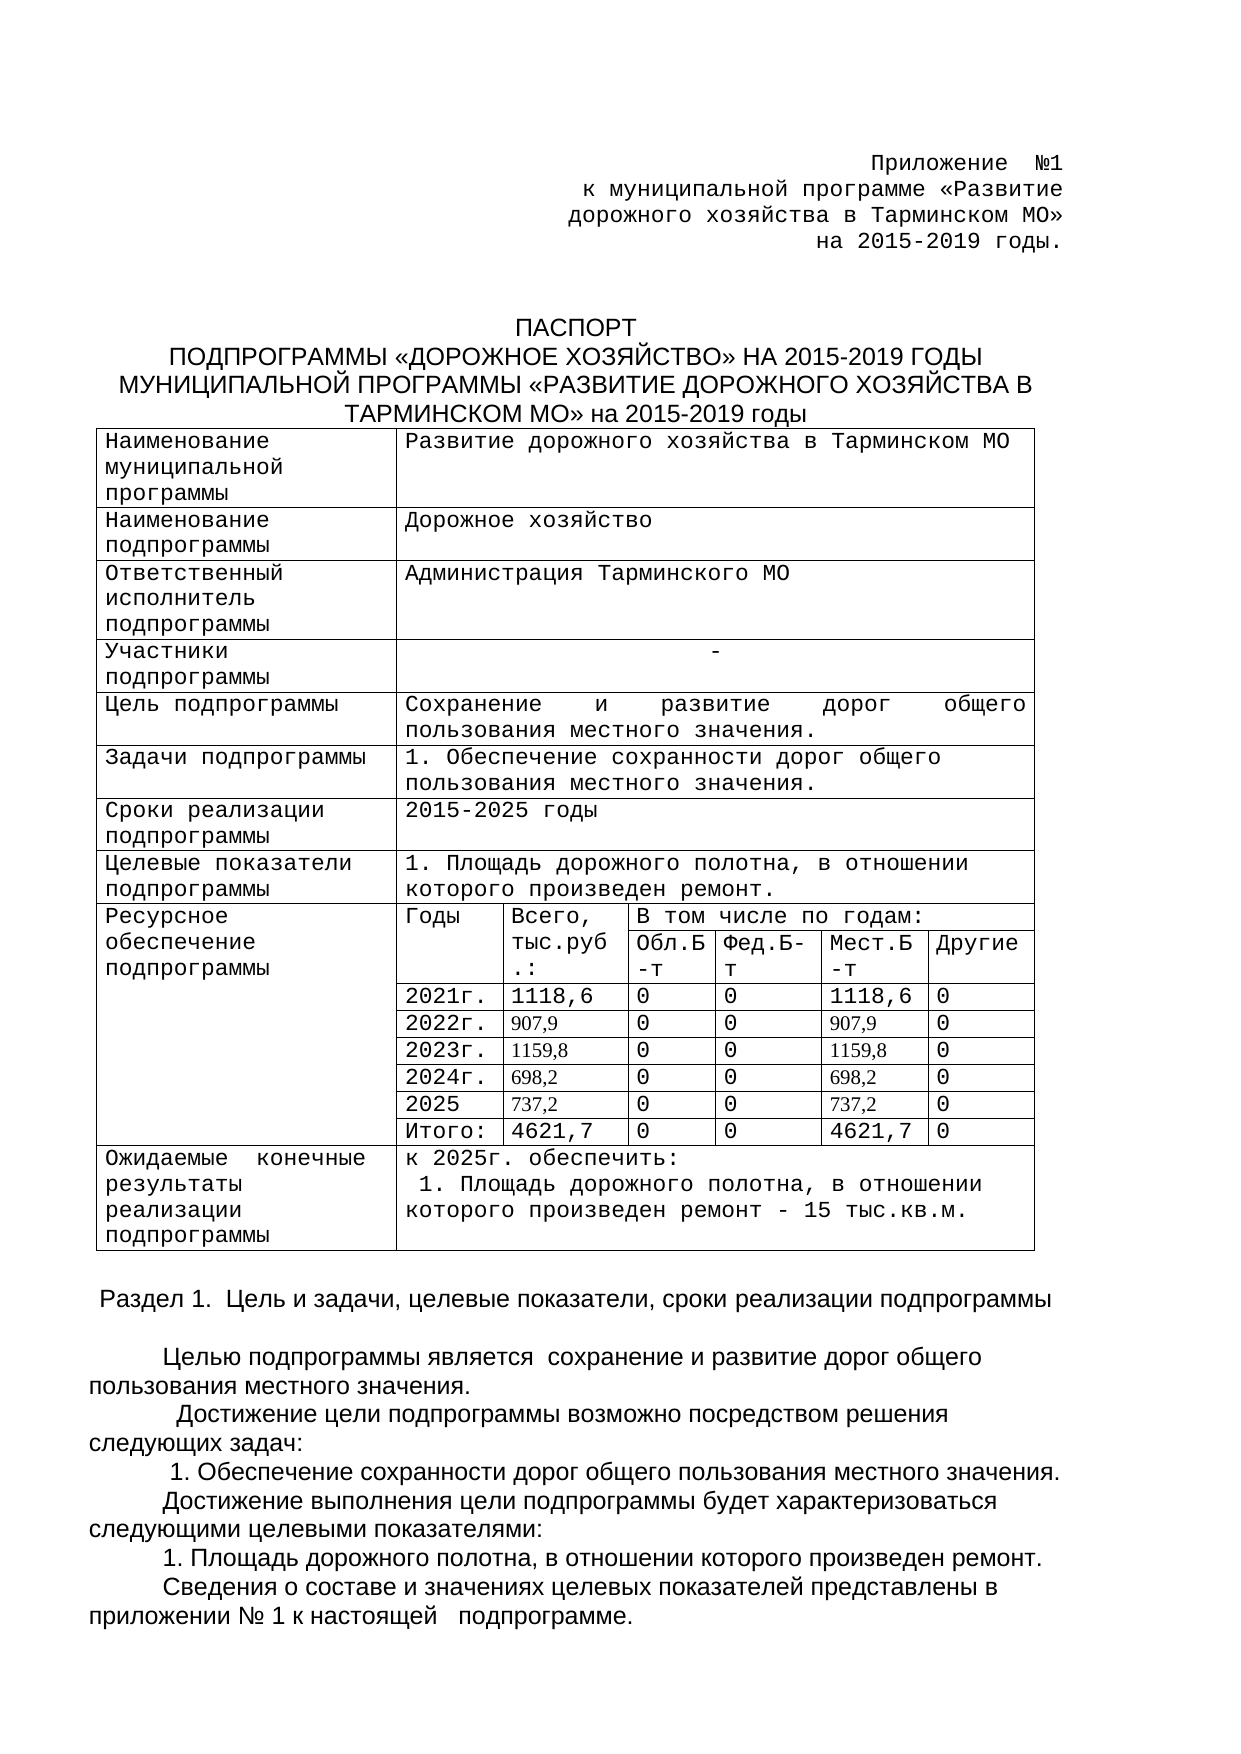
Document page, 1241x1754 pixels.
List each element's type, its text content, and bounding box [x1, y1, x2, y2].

table_cell 0 [929, 1119, 1034, 1145]
table_cell 1159,8 [504, 1038, 628, 1064]
table_cell 1118,6 [822, 984, 928, 1010]
table_cell 1118,6 [504, 984, 628, 1010]
table_cell 698,2 [822, 1065, 928, 1091]
table_cell Фед.Б-т [716, 931, 821, 983]
text Раздел 1. Цель и задачи, целевые показатели, сроки реализации подпрограммы [88, 1284, 1063, 1313]
table_cell 2025 [397, 1092, 503, 1118]
table_cell 0 [716, 1038, 821, 1064]
text к муниципальной программе «Развитие дорожного хозяйства в Тарминском МО» [531, 178, 1063, 229]
text Достижение выполнения цели подпрограммы будет характеризоваться следующими целевыми показателями: [88, 1486, 1063, 1543]
text Сведения о составе и значениях целевых показателей представлены в приложении № 1 к настоящей подпрограмме. [88, 1572, 1063, 1629]
table_cell 2021г. [397, 984, 503, 1010]
table_cell 0 [629, 1065, 715, 1091]
table_cell 0 [629, 1092, 715, 1118]
table_cell 0 [716, 1011, 821, 1037]
table_cell 0 [629, 1119, 715, 1145]
table_cell 0 [716, 1065, 821, 1091]
table_cell Ожидаемые конечные результаты реализации подпрограммы [97, 1146, 396, 1250]
table_cell 0 [629, 984, 715, 1010]
table_cell Мест.Б-т [822, 931, 928, 983]
table_cell 4621,7 [504, 1119, 628, 1145]
table_cell 0 [716, 1119, 821, 1145]
table_cell Цель подпрограммы [97, 693, 396, 744]
table_cell Целевые показатели подпрограммы [97, 851, 396, 903]
table_cell 1. Площадь дорожного полотна, в отношении которого произведен ремонт. [397, 851, 1034, 903]
table_header Наименование муниципальной программы [97, 429, 396, 507]
table_cell 0 [629, 1011, 715, 1037]
text 1. Обеспечение сохранности дорог общего пользования местного значения. [88, 1457, 1063, 1486]
table_cell к 2025г. обеспечить: 1. Площадь дорожного полотна, в отношении которого произведен ремонт - 15 тыс.кв.м. [397, 1146, 1034, 1250]
table_cell 737,2 [822, 1092, 928, 1118]
table_cell В том числе по годам: [629, 904, 1034, 930]
text Достижение цели подпрограммы возможно посредством решения следующих задач: [88, 1399, 1063, 1457]
table_cell 4621,7 [822, 1119, 928, 1145]
text ПАСПОРТ [88, 313, 1063, 342]
table_cell 907,9 [504, 1011, 628, 1037]
table_cell Итого: [397, 1119, 503, 1145]
table_cell Администрация Тарминского МО [397, 561, 1034, 639]
table_cell 0 [929, 1011, 1034, 1037]
table_cell Всего, тыс.руб.: [504, 904, 628, 983]
table_cell Ресурсное обеспечение подпрограммы [97, 904, 396, 1145]
table_cell 2024г. [397, 1065, 503, 1091]
table_cell 0 [929, 1038, 1034, 1064]
table_cell 0 [629, 1038, 715, 1064]
table_cell 1. Обеспечение сохранности дорог общего пользования местного значения. [397, 746, 1034, 797]
table_cell 1159,8 [822, 1038, 928, 1064]
table_cell 737,2 [504, 1092, 628, 1118]
text ПОДПРОГРАММЫ «ДОРОЖНОЕ ХОЗЯЙСТВО» НА 2015-2019 ГОДЫ МУНИЦИПАЛЬНОЙ ПРОГРАММЫ «РАЗВИТИЕ ДОРОЖНОГО ХОЗЯЙСТВА В ТАРМИНСКОМ МО» на 2015-2019 годы [88, 342, 1063, 428]
text Целью подпрограммы является сохранение и развитие дорог общего пользования местного значения. [88, 1342, 1063, 1399]
table_cell Ответственный исполнитель подпрограммы [97, 561, 396, 639]
table_cell Другие [929, 931, 1034, 983]
table_cell 2023г. [397, 1038, 503, 1064]
table_cell 0 [929, 1065, 1034, 1091]
table_cell Годы [397, 904, 503, 983]
table_cell Участники подпрограммы [97, 640, 396, 692]
table_cell 2015-2025 годы [397, 799, 1034, 850]
table_cell - [397, 640, 1034, 692]
text 1. Площадь дорожного полотна, в отношении которого произведен ремонт. [88, 1543, 1063, 1572]
table_cell 698,2 [504, 1065, 628, 1091]
table_cell Задачи подпрограммы [97, 746, 396, 797]
table_cell 907,9 [822, 1011, 928, 1037]
table_cell 2022г. [397, 1011, 503, 1037]
table_cell Обл.Б-т [629, 931, 715, 983]
table_cell Дорожное хозяйство [397, 508, 1034, 560]
table_cell Наименование подпрограммы [97, 508, 396, 560]
table_header Развитие дорожного хозяйства в Тарминском МО [397, 429, 1034, 507]
table_cell 0 [716, 1092, 821, 1118]
table_cell 0 [929, 984, 1034, 1010]
table_cell 0 [929, 1092, 1034, 1118]
table_cell 0 [716, 984, 821, 1010]
table_cell Сроки реализации подпрограммы [97, 799, 396, 850]
table_cell Сохранение и развитие дорог общего пользования местного значения. [397, 693, 1034, 744]
text Приложение №1 [88, 152, 1063, 178]
text на 2015-2019 годы. [531, 229, 1063, 255]
